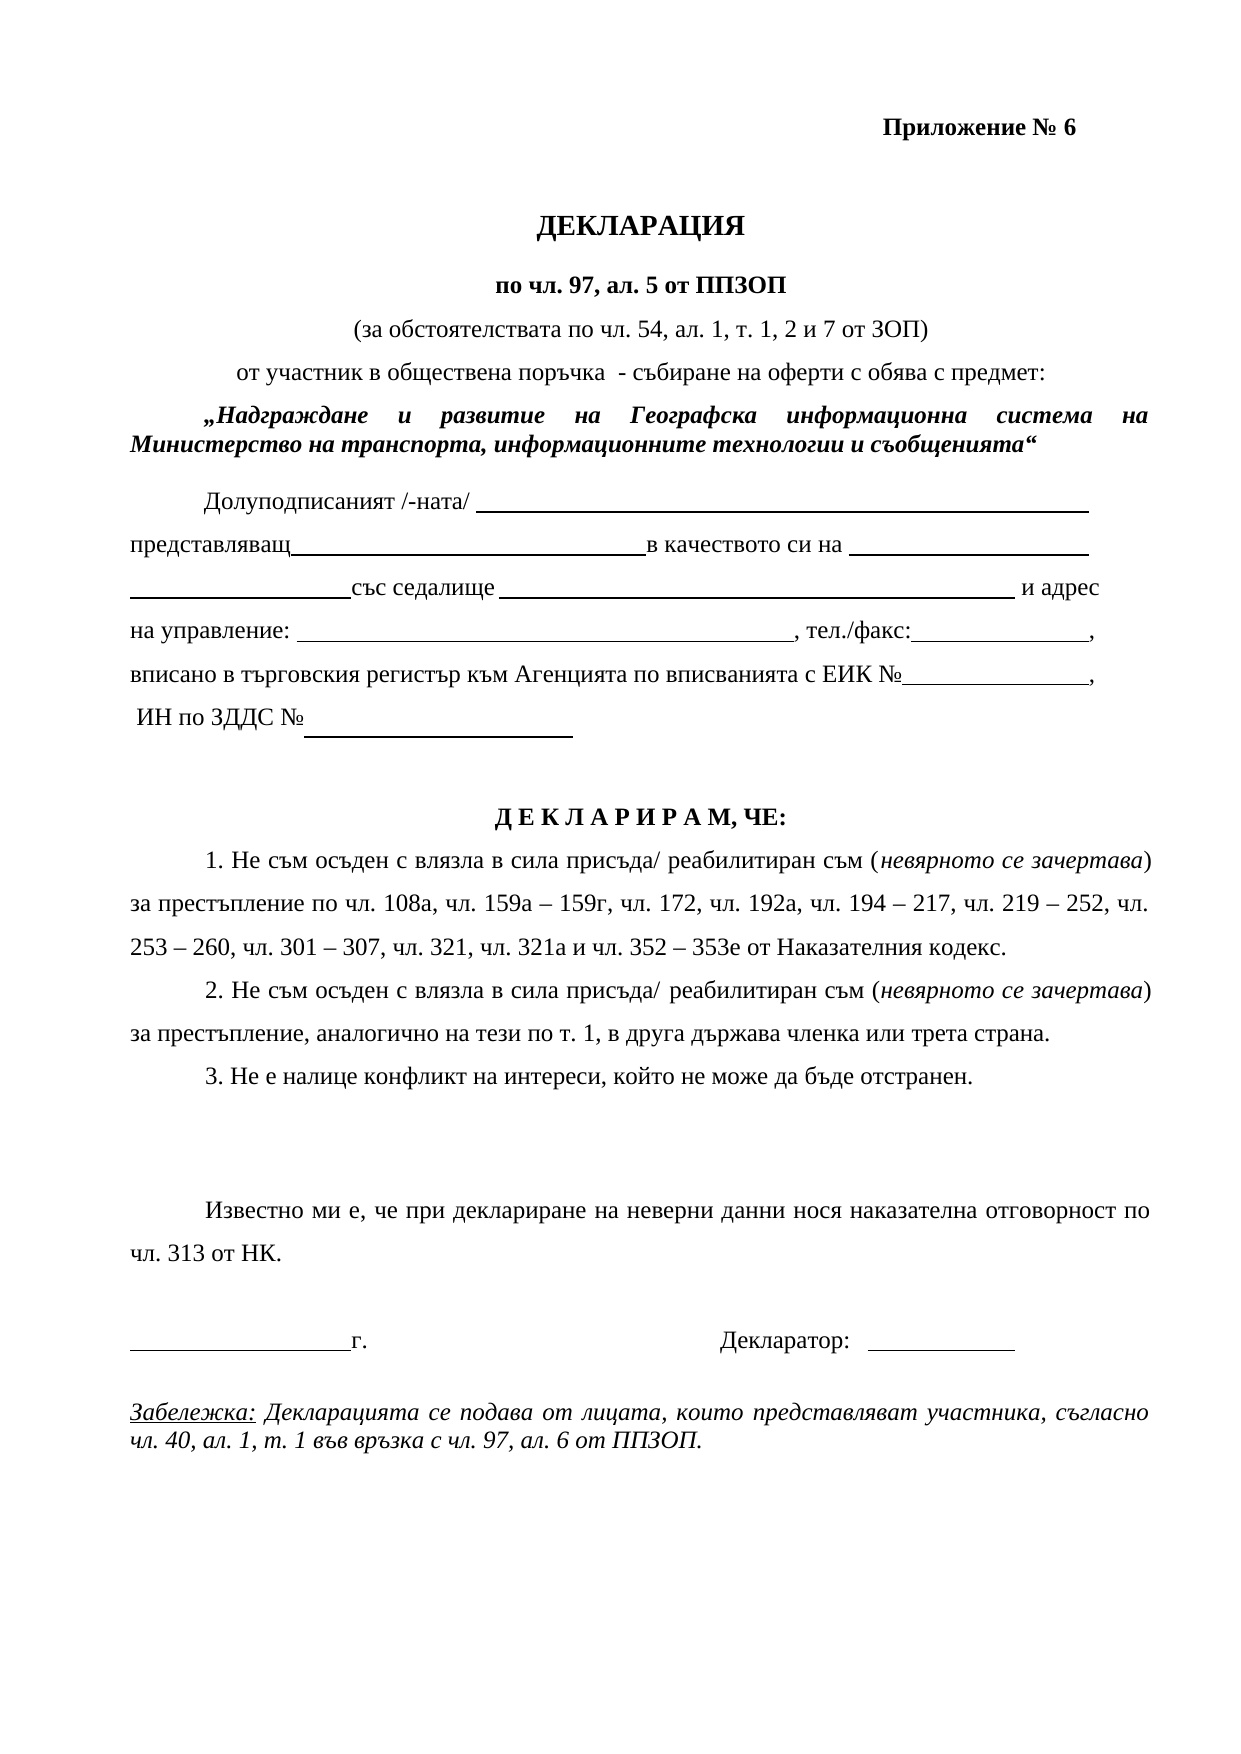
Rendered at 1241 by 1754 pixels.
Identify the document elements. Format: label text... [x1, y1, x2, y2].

text 1. Не съм осъден с влязла в сила присъда/ реабилитиран съм (невярното се зачертава) за престъпление по чл. 108а, чл. 159а – 159г, чл. 172, чл. 192а, чл. 194 – 217, чл. 219 – 252, чл. 253 – 260, чл. 301 – 307, чл. 321, чл. 321а и чл. 352 – 353е от Наказателния кодекс. [130, 845, 1152, 960]
text (за обстоятелствата по чл. 54, ал. 1, т. 1, 2 и 7 от ЗОП) [130, 314, 1152, 342]
text Долуподписаният /-ната/ [130, 486, 1152, 515]
text 3. Не е налице конфликт на интереси, който не може да бъде отстранен. [130, 1061, 1152, 1090]
text по чл. 97, ал. 5 от ППЗОП [130, 271, 1152, 299]
text Приложение № 6 [167, 112, 1152, 141]
text на управление: , тел./факс: , вписано в търговския регистър към Агенцията по вписванията с ЕИК № , [130, 616, 1152, 687]
text Д Е К Л А Р И Р А М, ЧЕ: [130, 802, 1152, 831]
text от участник в обществена поръчка - събиране на оферти с обява с предмет: [130, 357, 1152, 386]
text ИН по ЗДДС № [130, 702, 1152, 740]
text г. Декларатор: [130, 1325, 1152, 1353]
text Забележка: Декларацията се подава от лицата, които представляват участника, съгласно чл. 40, ал. 1, т. 1 във връзка с чл. 97, ал. 6 от ППЗОП. [130, 1397, 1152, 1454]
text „Надграждане и развитие на Географска информационна система на Министерство на транспорта, информационните технологии и съобщенията“ [130, 400, 1152, 457]
text Известно ми е, че при деклариране на неверни данни нося наказателна отговорност по чл. 313 от НК. [130, 1195, 1152, 1267]
title ДЕКЛАРАЦИЯ [130, 208, 1152, 242]
text представляващ в качеството си на [130, 529, 1152, 558]
text 2. Не съм осъден с влязла в сила присъда/ реабилитиран съм (невярното се зачертава) за престъпление, аналогично на тези по т. 1, в друга държава членка или трета страна. [130, 975, 1152, 1047]
text със седалище и адрес [130, 572, 1152, 601]
